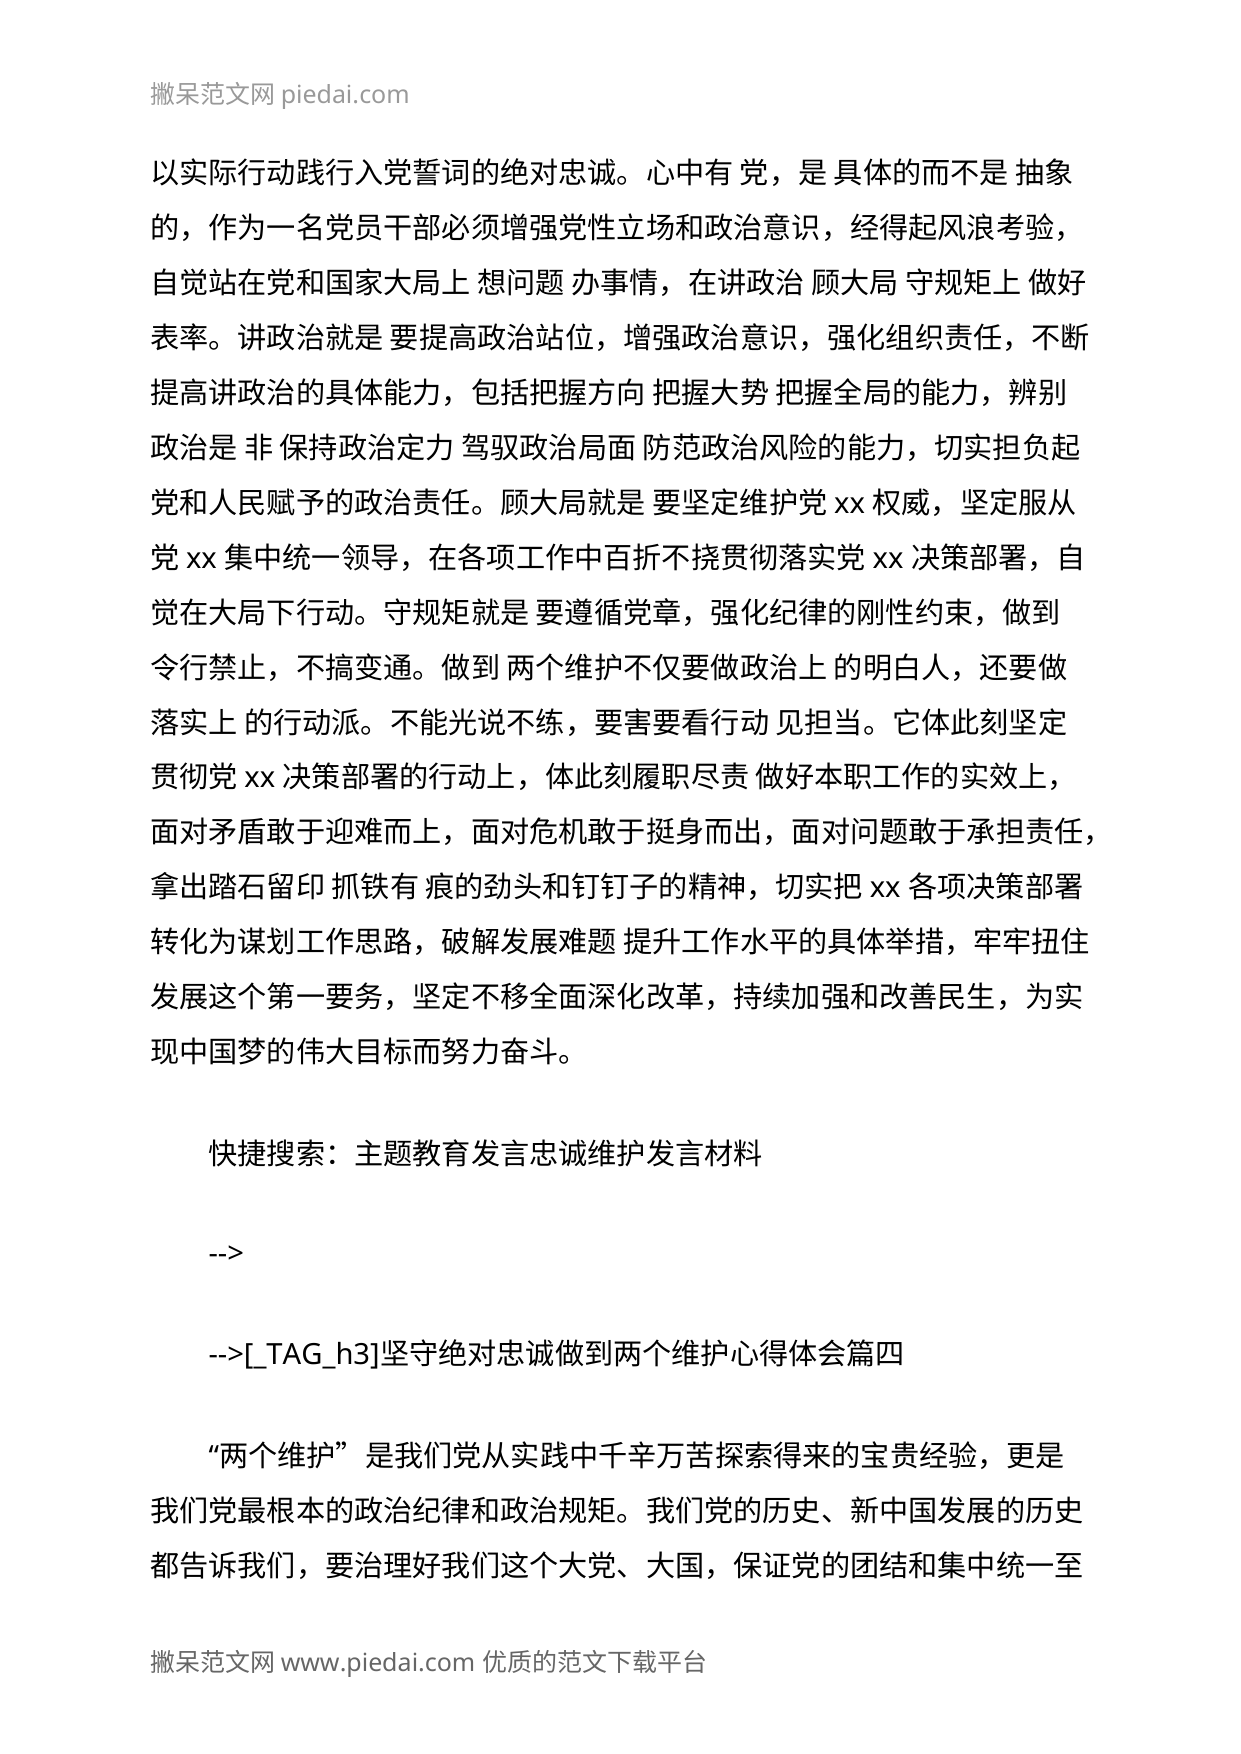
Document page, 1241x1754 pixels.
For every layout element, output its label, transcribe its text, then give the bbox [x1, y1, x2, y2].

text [150, 150, 1090, 1071]
text --> [150, 1232, 1090, 1272]
text 快捷搜索：主题教育发言忠诚维护发言材料 [150, 1131, 1090, 1173]
text -->[_TAG_h3]坚守绝对忠诚做到两个维护心得体会篇四 [150, 1331, 1090, 1373]
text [150, 1433, 1090, 1585]
